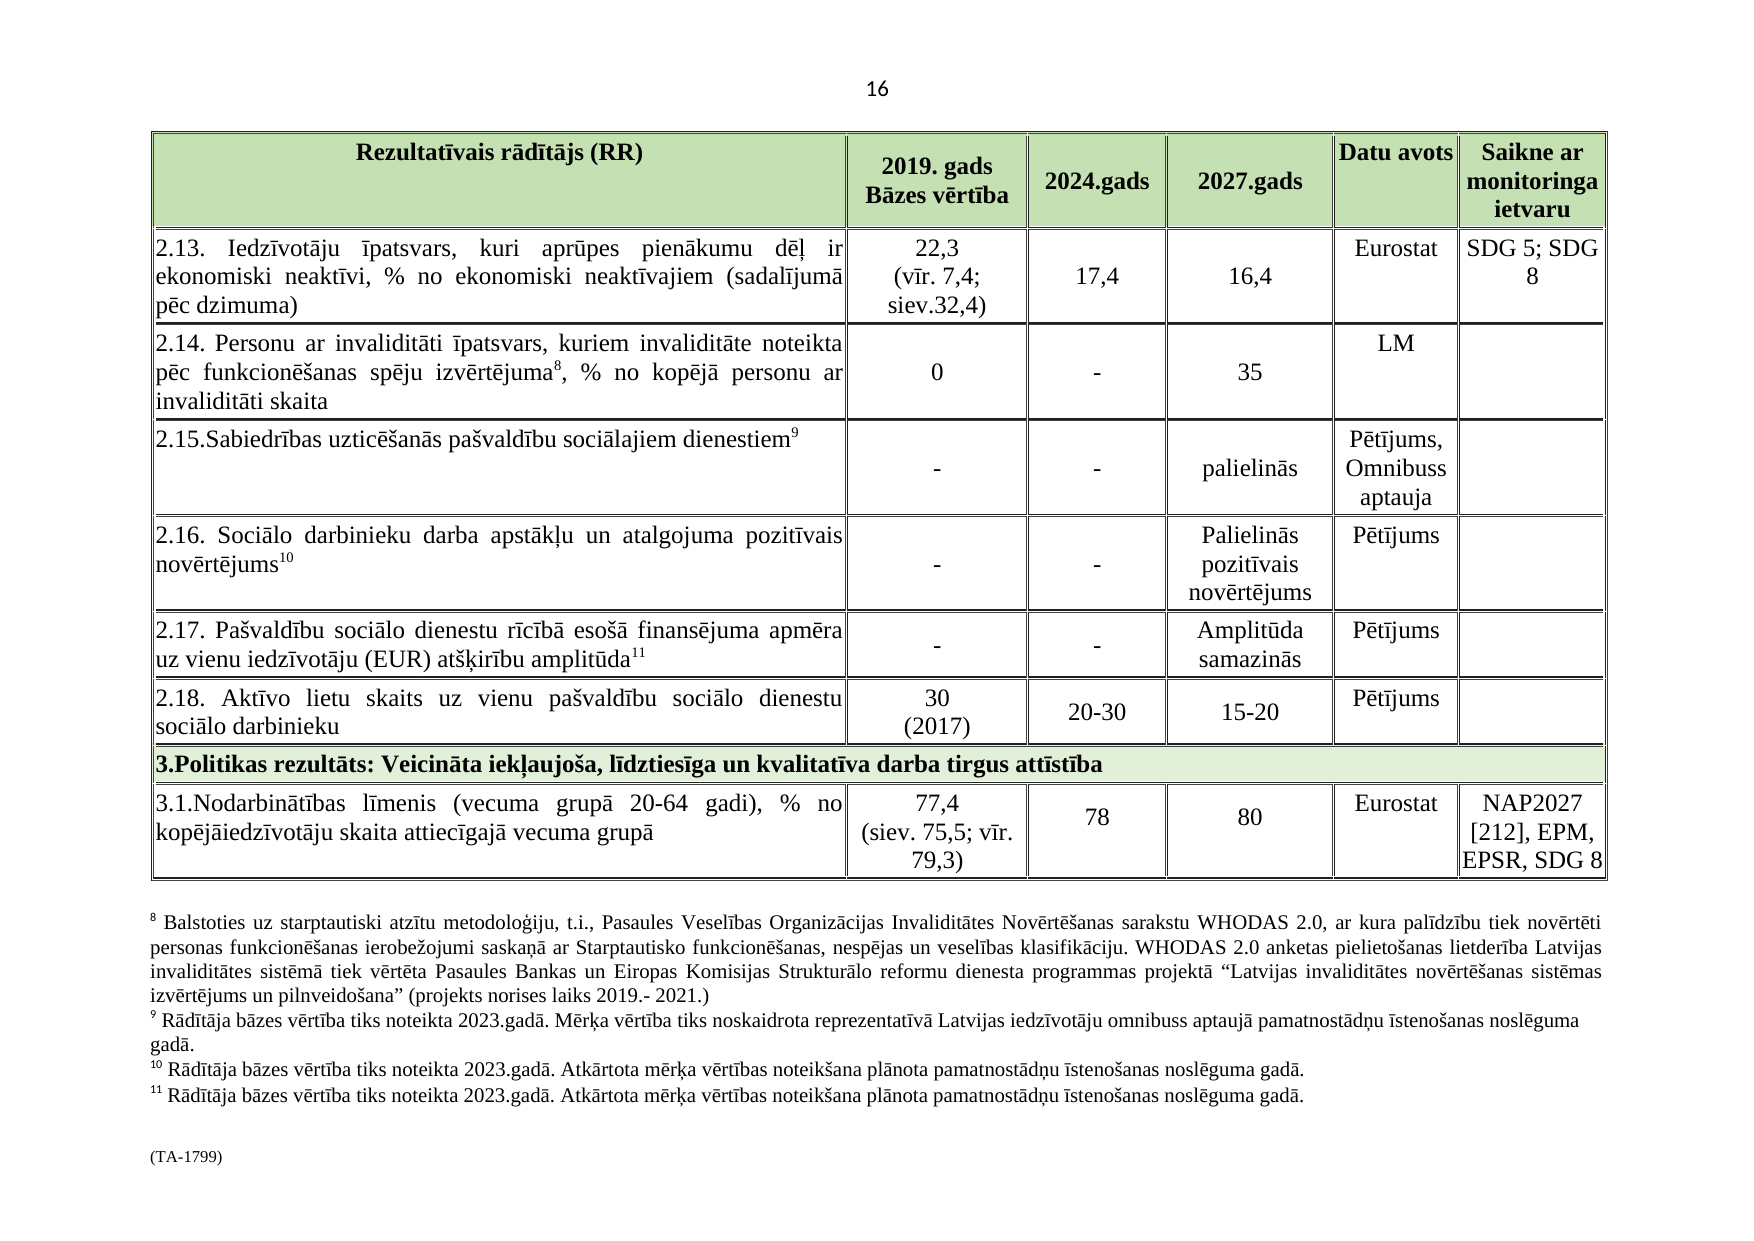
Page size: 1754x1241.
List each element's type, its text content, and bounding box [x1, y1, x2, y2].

table_cell 22,3 (vīr. 7,4; siev.32,4) [848, 230, 1026, 322]
table_cell 0 [848, 325, 1026, 418]
table_cell 30 (2017) [848, 680, 1026, 743]
table_cell Pētījums [1335, 517, 1457, 609]
table_cell Palielinās pozitīvais novērtējums [1168, 517, 1332, 609]
table_cell 3.Politikas rezultāts: Veicināta iekļaujoša, līdztiesīga un kvalitatīva darba tirgus attīstība [154, 743, 1605, 781]
table_cell - [1029, 517, 1165, 609]
table_header 2024.gads [1028, 134, 1167, 226]
table_cell [1460, 676, 1605, 743]
table_header Saikne ar monitoringa ietvaru [1459, 134, 1605, 226]
table_cell 2.15.Sabiedrības uzticēšanās pašvaldību sociālajiem dienestiem [152, 418, 845, 513]
table_cell - [848, 517, 1026, 609]
table_cell - [848, 613, 1026, 676]
table_cell Eurostat [1334, 785, 1458, 877]
table_cell 78 [1028, 785, 1167, 877]
table_header 2019. gads Bāzes vērtība [846, 134, 1027, 226]
table_cell [1460, 514, 1605, 609]
table_cell 80 [1167, 785, 1333, 877]
table_cell [1460, 418, 1606, 513]
table_cell 35 [1168, 325, 1332, 418]
table_cell SDG 5; SDG 8 [1460, 226, 1605, 322]
table_cell 2.16. Sociālo darbinieku darba apstākļu un atalgojuma pozitīvais novērtējums [154, 514, 845, 609]
table_cell LM [1335, 325, 1457, 418]
table_cell Eurostat [1335, 230, 1457, 322]
table_cell Pētījums, Omnibuss aptauja [1335, 421, 1457, 513]
table_cell Amplitūda samazinās [1168, 613, 1332, 676]
table_cell NAP2027 [212], EPM, EPSR, SDG 8 [1459, 781, 1605, 877]
table_cell 3.1.Nodarbinātības līmenis (vecuma grupā 20-64 gadi), % no kopējāiedzīvotāju skaita attiecīgajā vecuma grupā [154, 781, 846, 877]
table_cell [1460, 609, 1605, 676]
table_cell 2.17. Pašvaldību sociālo dienestu rīcībā esošā finansējuma apmēra uz vienu iedzīvotāju (EUR) atšķirību amplitūda [154, 609, 845, 676]
table_cell 15-20 [1168, 680, 1332, 743]
table_cell 20-30 [1029, 680, 1165, 743]
table_cell 77,4 (siev. 75,5; vīr. 79,3) [846, 785, 1027, 877]
table_cell 17,4 [1029, 230, 1165, 322]
table_cell 16,4 [1168, 230, 1332, 322]
table_header Rezultatīvais rādītājs (RR) [154, 134, 846, 226]
table_cell - [848, 421, 1026, 513]
table_cell 2.14. Personu ar invaliditāti īpatsvars, kuriem invaliditāte noteikta pēc funkcionēšanas spēju izvērtējuma, % no kopējā personu ar invaliditāti skaita [154, 322, 845, 418]
table_cell - [1029, 613, 1165, 676]
table_header Datu avots [1334, 134, 1458, 226]
table_cell [1460, 322, 1605, 418]
table_cell Pētījums [1335, 613, 1457, 676]
table_cell palielinās [1168, 421, 1332, 513]
table_header 2027.gads [1167, 134, 1333, 226]
table_cell - [1029, 325, 1165, 418]
table_cell - [1029, 421, 1165, 513]
table_cell Pētījums [1335, 680, 1457, 743]
table_cell 2.13. Iedzīvotāju īpatsvars, kuri aprūpes pienākumu dēļ ir ekonomiski neaktīvi, % no ekonomiski neaktīvajiem (sadalījumā pēc dzimuma) [154, 226, 845, 322]
table_cell 2.18. Aktīvo lietu skaits uz vienu pašvaldību sociālo dienestu sociālo darbinieku [154, 676, 845, 743]
